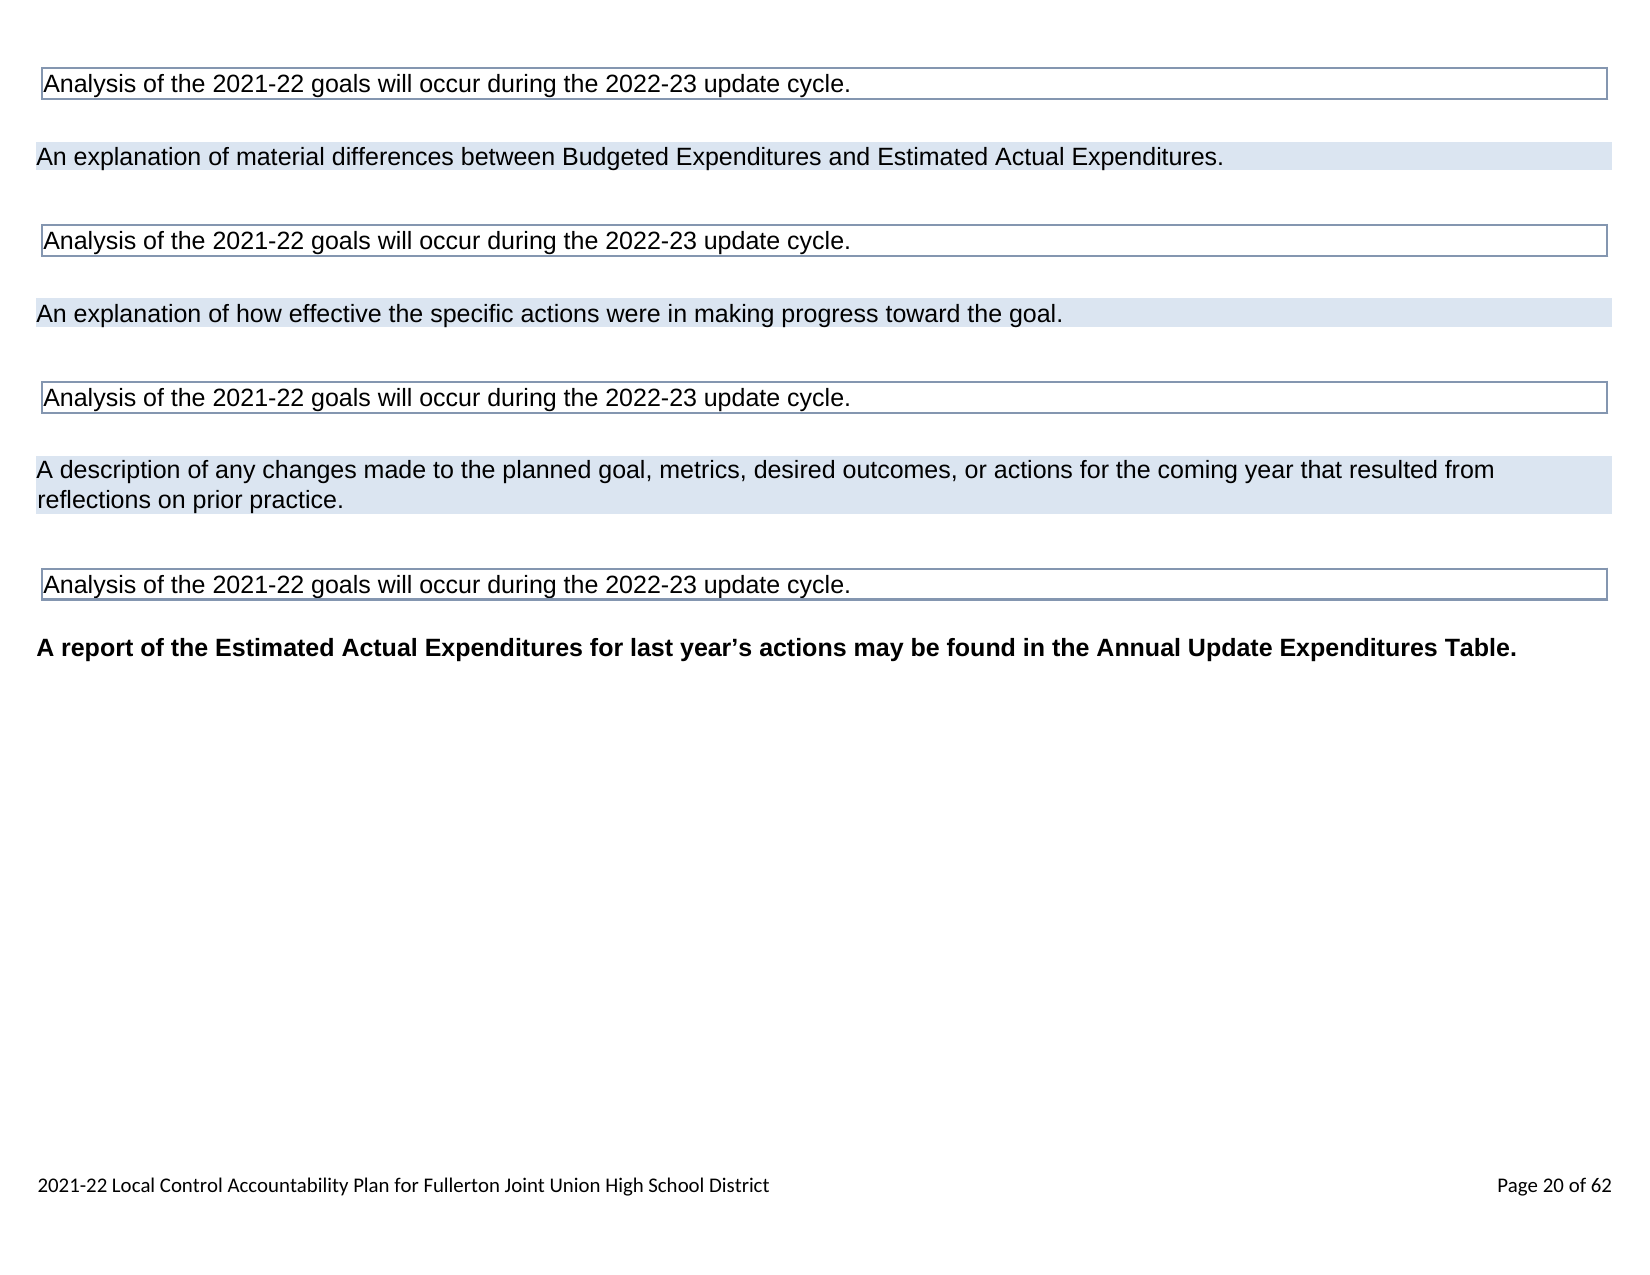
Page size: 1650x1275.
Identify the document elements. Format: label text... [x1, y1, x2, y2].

text Analysis of the 2021-22 goals will occur during the 2022-23 update cycle. [43, 226, 1606, 255]
text Analysis of the 2021-22 goals will occur during the 2022-23 update cycle. [43, 383, 1606, 412]
text An explanation of how effective the specific actions were in making progress toward the goal. [36, 298, 1612, 327]
text Analysis of the 2021-22 goals will occur during the 2022-23 update cycle. [43, 69, 1606, 98]
text A description of any changes made to the planned goal, metrics, desired outcomes, or actions for the coming year that resulted from reflections on prior practice. [36, 456, 1612, 514]
text Analysis of the 2021-22 goals will occur during the 2022-23 update cycle. [43, 570, 1606, 598]
text A report of the Estimated Actual Expenditures for last year’s actions may be found in the Annual Update Expenditures Table. [36, 633, 1612, 662]
text An explanation of material differences between Budgeted Expenditures and Estimated Actual Expenditures. [36, 142, 1612, 170]
